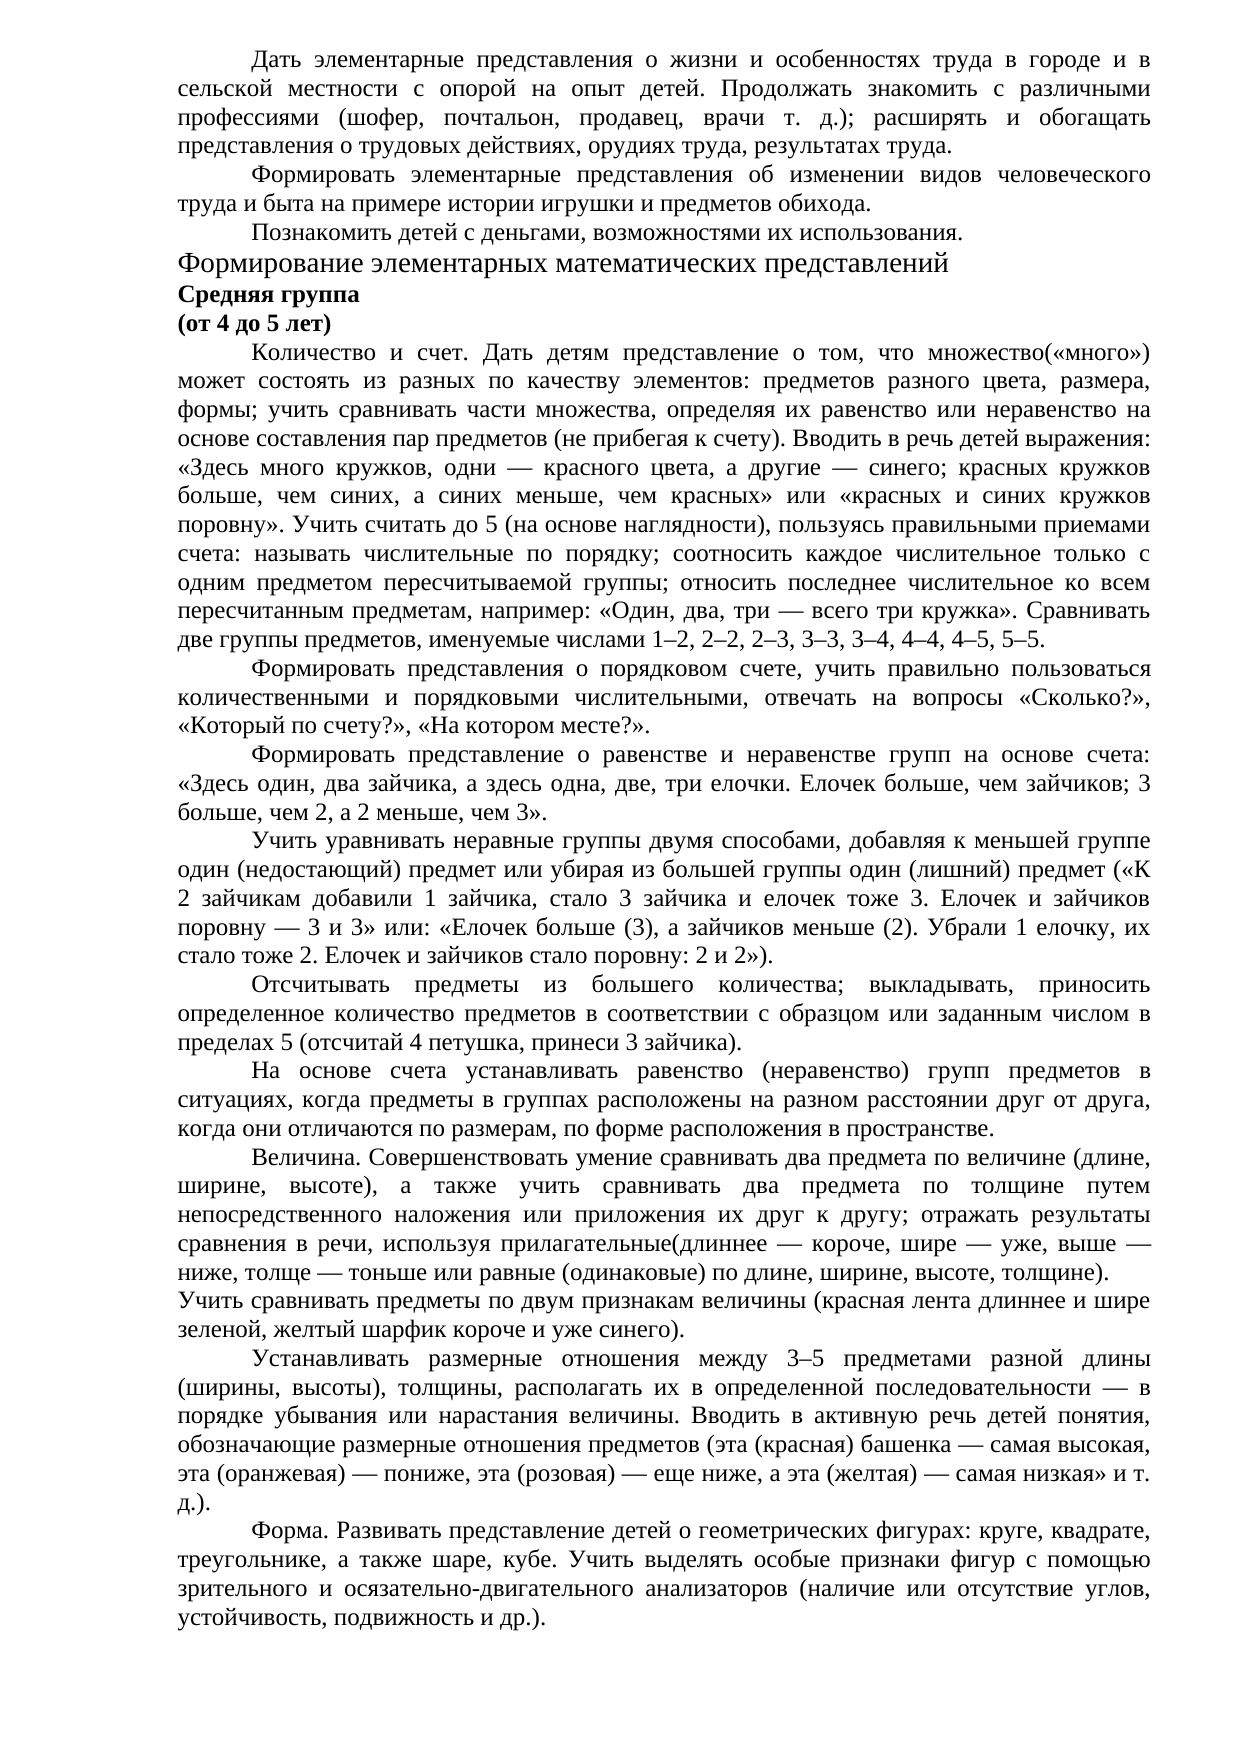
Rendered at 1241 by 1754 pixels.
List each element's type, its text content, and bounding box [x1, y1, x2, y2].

text Учить сравнивать предметы по двум признакам величины (красная лента длиннее и шире зеленой, желтый шарфик короче и уже синего). [177, 1285, 1152, 1343]
text Формировать представление о равенстве и неравенстве групп на основе счета: «Здесь один, два зайчика, а здесь одна, две, три елочки. Елочек больше, чем зайчиков; 3 больше, чем 2, а 2 меньше, чем 3». [177, 739, 1152, 825]
text Отсчитывать предметы из большего количества; выкладывать, приносить определенное количество предметов в соответствии с образцом или заданным числом в пределах 5 (отсчитай 4 петушка, принеси 3 зайчика). [177, 969, 1152, 1055]
text Дать элементарные представления о жизни и особенностях труда в городе и в сельской местности с опорой на опыт детей. Продолжать знакомить с различными профессиями (шофер, почтальон, продавец, врачи т. д.); расширять и обогащать представления о трудовых действиях, орудиях труда, результатах труда. [177, 44, 1152, 159]
text Познакомить детей с деньгами, возможностями их использования. [177, 217, 1152, 246]
text Формирование элементарных математических представлений [177, 246, 1152, 279]
text (от 4 до 5 лет) [177, 308, 1152, 337]
text Учить уравнивать неравные группы двумя способами, добавляя к меньшей группе один (недостающий) предмет или убирая из большей группы один (лишний) предмет («К 2 зайчикам добавили 1 зайчика, стало 3 зайчика и елочек тоже 3. Елочек и зайчиков поровну — 3 и 3» или: «Елочек больше (3), а зайчиков меньше (2). Убрали 1 елочку, их стало тоже 2. Елочек и зайчиков стало поровну: 2 и 2»). [177, 825, 1152, 969]
text Формировать элементарные представления об изменении видов человеческого труда и быта на примере истории игрушки и предметов обихода. [177, 159, 1152, 217]
text На основе счета устанавливать равенство (неравенство) групп предметов в ситуациях, когда предметы в группах расположены на разном расстоянии друг от друга, когда они отличаются по размерам, по форме расположения в пространстве. [177, 1055, 1152, 1142]
text Формировать представления о порядковом счете, учить правильно пользоваться количественными и порядковыми числительными, отвечать на вопросы «Сколько?», «Который по счету?», «На котором месте?». [177, 653, 1152, 739]
text Устанавливать размерные отношения между 3–5 предметами разной длины (ширины, высоты), толщины, располагать их в определенной последовательности — в порядке убывания или нарастания величины. Вводить в активную речь детей понятия, обозначающие размерные отношения предметов (эта (красная) башенка — самая высокая, эта (оранжевая) — пониже, эта (розовая) — еще ниже, а эта (желтая) — самая низкая» и т. д.). [177, 1343, 1152, 1515]
text Величина. Совершенствовать умение сравнивать два предмета по величине (длине, ширине, высоте), а также учить сравнивать два предмета по толщине путем непосредственного наложения или приложения их друг к другу; отражать результаты сравнения в речи, используя прилагательные(длиннее — короче, шире — уже, выше — ниже, толще — тоньше или равные (одинаковые) по длине, ширине, высоте, толщине). [177, 1142, 1152, 1285]
text Форма. Развивать представление детей о геометрических фигурах: круге, квадрате, треугольнике, а также шаре, кубе. Учить выделять особые признаки фигур с помощью зрительного и осязательно-двигательного анализаторов (наличие или отсутствие углов, устойчивость, подвижность и др.). [177, 1515, 1152, 1630]
text Количество и счет. Дать детям представление о том, что множество(«много») может состоять из разных по качеству элементов: предметов разного цвета, размера, формы; учить сравнивать части множества, определяя их равенство или неравенство на основе составления пар предметов (не прибегая к счету). Вводить в речь детей выражения: «Здесь много кружков, одни — красного цвета, а другие — синего; красных кружков больше, чем синих, а синих меньше, чем красных» или «красных и синих кружков поровну». Учить считать до 5 (на основе наглядности), пользуясь правильными приемами счета: называть числительные по порядку; соотносить каждое числительное только с одним предметом пересчитываемой группы; относить последнее числительное ко всем пересчитанным предметам, например: «Один, два, три — всего три кружка». Сравнивать две группы предметов, именуемые числами 1–2, 2–2, 2–3, 3–3, 3–4, 4–4, 4–5, 5–5. [177, 337, 1152, 653]
text Средняя группа [177, 279, 1152, 308]
